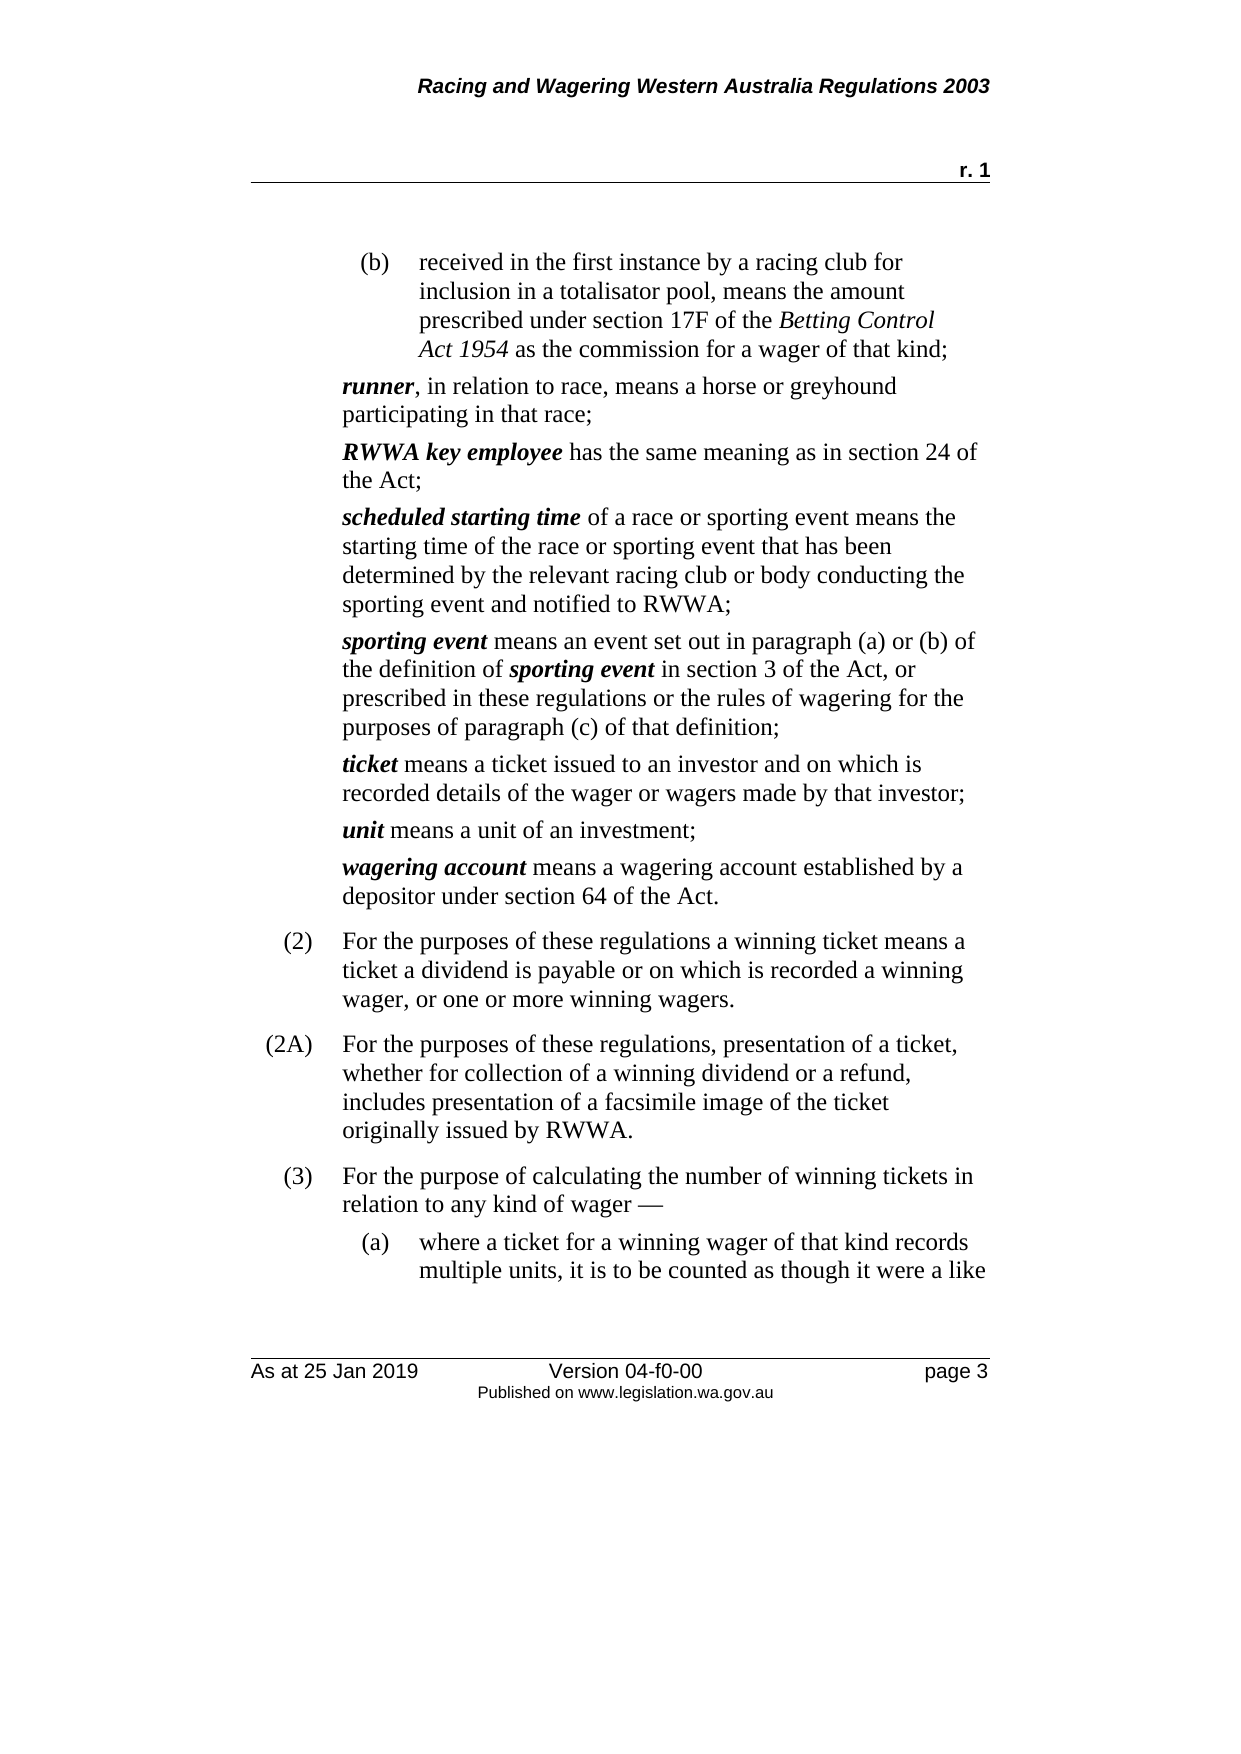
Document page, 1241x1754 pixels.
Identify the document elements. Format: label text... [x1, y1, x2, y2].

text (b) received in the first instance by a racing club for inclusion in a totalisator pool, means the amount prescribed under section 17F of the Betting Control Act 1954 as the commission for a wager of that kind; [251, 247, 990, 362]
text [251, 1227, 990, 1284]
text sporting event means an event set out in paragraph (a) or (b) of the definition of sporting event in section 3 of the Act, or prescribed in these regulations or the rules of wagering for the purposes of paragraph (c) of that definition; [251, 626, 990, 741]
text runner, in relation to race, means a horse or greyhound participating in that race; [251, 371, 990, 428]
text scheduled starting time of a race or sporting event means the starting time of the race or sporting event that has been determined by the relevant racing club or body conducting the sporting event and notified to RWWA; [251, 502, 990, 617]
text (2A) For the purposes of these regulations, presentation of a ticket, whether for collection of a winning dividend or a refund, includes presentation of a facsimile image of the ticket originally issued by RWWA. [251, 1029, 990, 1144]
text ticket means a ticket issued to an investor and on which is recorded details of the wager or wagers made by that investor; [251, 749, 990, 807]
text (2) For the purposes of these regulations a winning ticket means a ticket a dividend is payable or on which is recorded a winning wager, or one or more winning wagers. [251, 926, 990, 1012]
text RWWA key employee has the same meaning as in section 24 of the Act; [251, 437, 990, 494]
text (3) For the purpose of calculating the number of winning tickets in relation to any kind of wager — [251, 1161, 990, 1218]
text wagering account means a wagering account established by a depositor under section 64 of the Act. [251, 852, 990, 909]
text unit means a unit of an investment; [251, 815, 990, 844]
